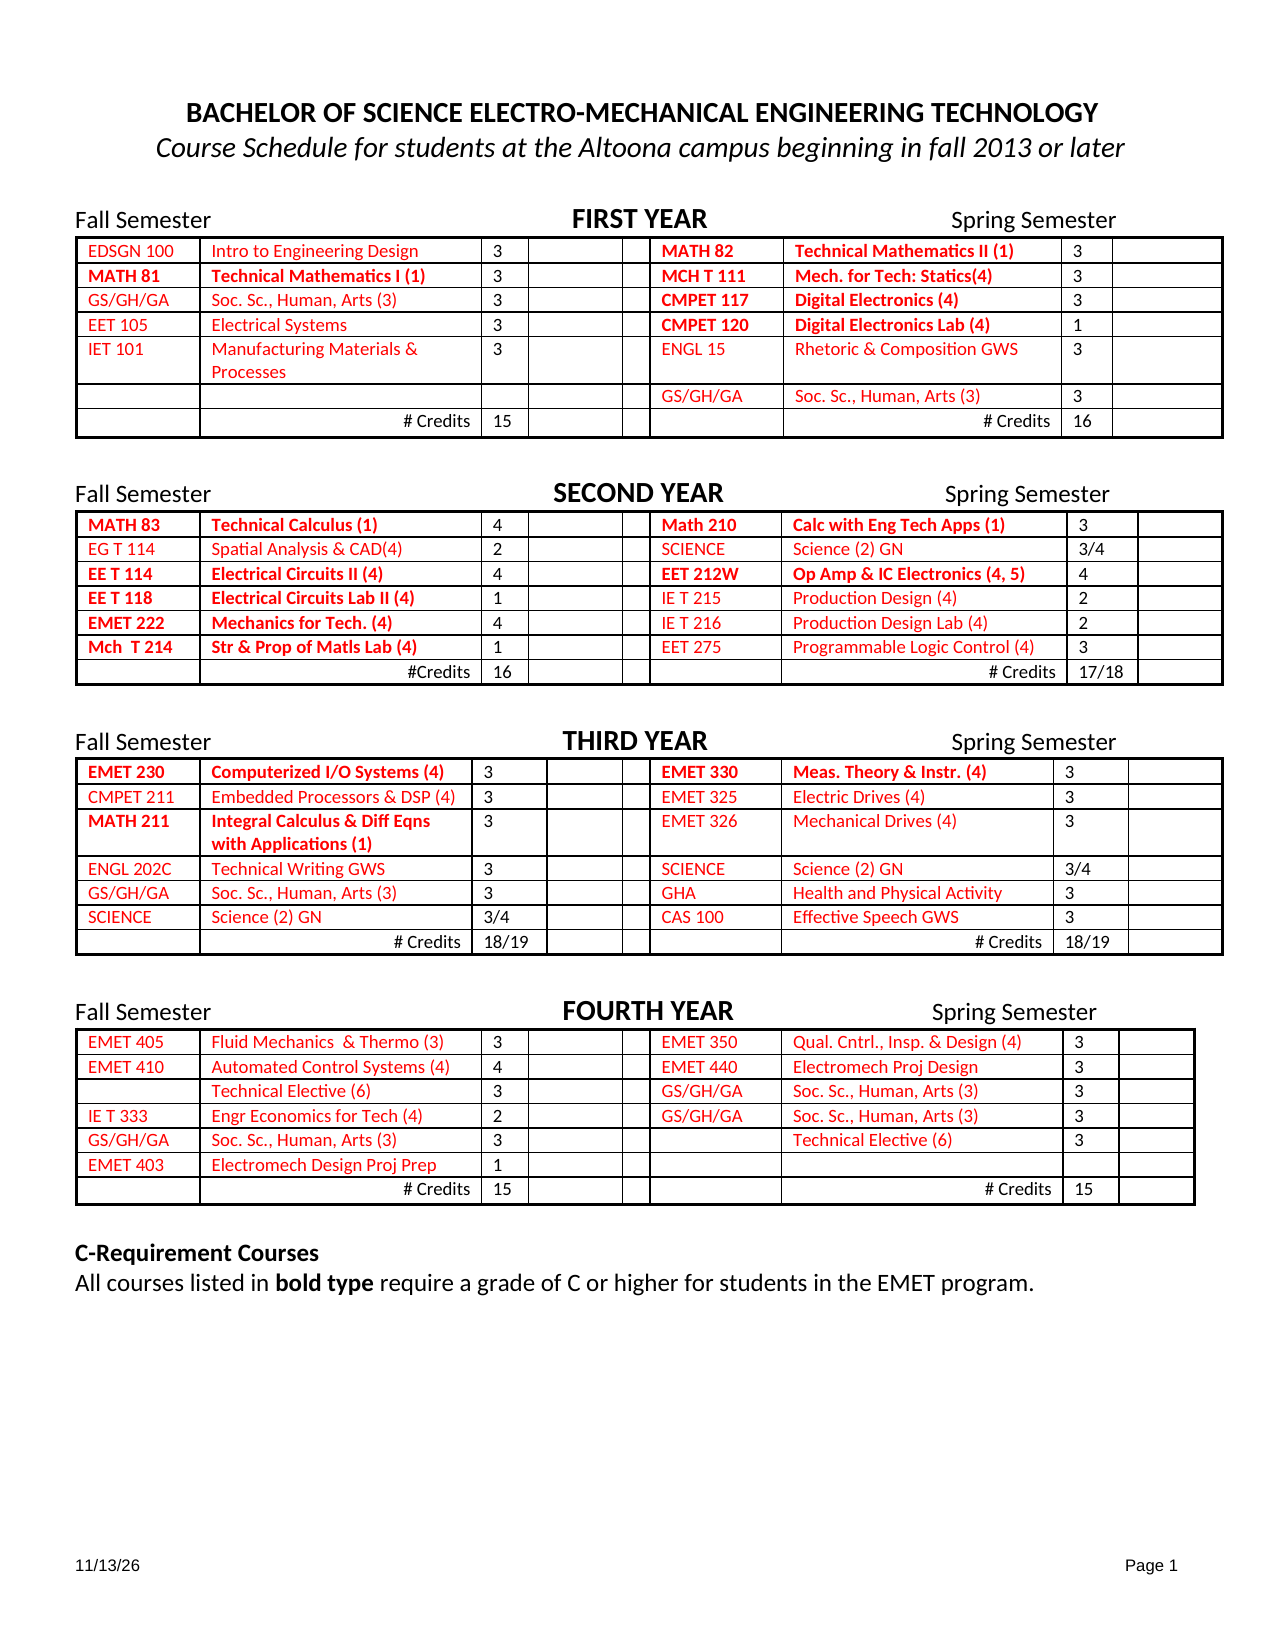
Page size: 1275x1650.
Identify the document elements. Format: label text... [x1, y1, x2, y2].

table_cell GS/GH/GA [78, 288, 199, 311]
table_cell 15 [482, 409, 528, 436]
table_cell Mechanics for Tech. (4) [201, 611, 481, 634]
table_cell Effective Speech GWS [782, 906, 1053, 929]
table_cell IET 101 [78, 337, 199, 383]
table_cell Mech. for Tech: Statics(4) [784, 264, 1061, 287]
table_header Intro to Engineering Design [201, 239, 481, 262]
table_cell 3/4 [1068, 538, 1137, 561]
table_cell GS/GH/GA [78, 881, 199, 904]
table_cell [548, 810, 622, 855]
table_cell EG T 114 [78, 538, 199, 561]
table_cell # Credits [201, 930, 471, 953]
table_cell 3 [482, 1129, 528, 1151]
table_cell [1064, 1153, 1118, 1176]
table_cell Programmable Logic Control (4) [782, 636, 1066, 658]
table_cell [529, 409, 622, 436]
table_cell Mechanical Drives (4) [782, 810, 1053, 855]
table_cell 3 [1054, 881, 1128, 904]
table_cell [529, 385, 622, 408]
table_cell GHA [651, 881, 781, 904]
table_cell [529, 264, 622, 287]
table_header 4 [482, 513, 528, 536]
table_cell Science (2) GN [201, 906, 471, 929]
table_cell 3 [1062, 385, 1112, 408]
table_cell 2 [1068, 587, 1137, 609]
table_cell Electromech Design Proj Prep [201, 1153, 481, 1176]
table_cell Technical Mathematics I (1) [201, 264, 481, 287]
table_cell [651, 1153, 781, 1176]
table_cell Electrical Systems [201, 313, 481, 336]
table_header Calc with Eng Tech Apps (1) [782, 513, 1066, 536]
table_cell Electrical Circuits Lab II (4) [201, 587, 481, 609]
table_header EMET 405 [78, 1031, 199, 1053]
table_header [1129, 760, 1221, 783]
table_cell [623, 337, 649, 383]
table_cell EE T 118 [78, 587, 199, 609]
table_header EMET 330 [651, 760, 781, 783]
table_cell 3 [473, 810, 546, 855]
table_cell MCH T 111 [651, 264, 783, 287]
table_cell [529, 1178, 622, 1203]
table_header [529, 1031, 622, 1053]
text Fall Semester THIRD YEAR Spring Semester [75, 722, 1209, 757]
table_cell [623, 1178, 649, 1203]
table_header 3 [1054, 760, 1128, 783]
table_cell Digital Electronics Lab (4) [784, 313, 1061, 336]
table_cell Str & Prop of Matls Lab (4) [201, 636, 481, 658]
table_cell 3 [1062, 288, 1112, 311]
table_cell EET 275 [651, 636, 781, 658]
table_cell 3 [473, 857, 546, 880]
table_cell 3 [482, 264, 528, 287]
table_header Fluid Mechanics & Thermo (3) [201, 1031, 481, 1053]
table_cell [623, 857, 649, 880]
table_cell [1139, 538, 1221, 561]
table_cell [623, 288, 649, 311]
table_cell # Credits [201, 409, 481, 436]
table_cell IE T 216 [651, 611, 781, 634]
table_header [529, 513, 622, 536]
table_cell Engr Economics for Tech (4) [201, 1104, 481, 1127]
table_cell 3 [1062, 264, 1112, 287]
table_cell 4 [1068, 562, 1137, 585]
table_cell [623, 538, 649, 561]
table_cell [1139, 636, 1221, 658]
table_cell Soc. Sc., Human, Arts (3) [201, 288, 481, 311]
table_cell Soc. Sc., Human, Arts (3) [782, 1104, 1062, 1127]
table_cell Spatial Analysis & CAD(4) [201, 538, 481, 561]
table_cell [529, 660, 622, 683]
table_cell 3 [1064, 1080, 1118, 1102]
text All courses listed in bold type require a grade of C or higher for students in the EMET program. [75, 1267, 1209, 1298]
table_cell EMET 403 [78, 1153, 199, 1176]
table_header [529, 239, 622, 262]
table_cell [78, 660, 199, 683]
table_cell [529, 1080, 622, 1102]
table_cell Production Design Lab (4) [782, 611, 1066, 634]
table_cell [623, 1153, 649, 1176]
text BACHELOR OF SCIENCE ELECTRO-MECHANICAL ENGINEERING TECHNOLOGY [75, 94, 1209, 129]
table_cell EMET 222 [78, 611, 199, 634]
table_cell 3 [473, 785, 546, 808]
table_cell [1113, 409, 1221, 436]
table_cell [623, 264, 649, 287]
table_cell [623, 1104, 649, 1127]
table_cell EET 105 [78, 313, 199, 336]
table_cell 3 [482, 337, 528, 383]
table_cell 3 [1054, 810, 1128, 855]
table_cell 1 [482, 587, 528, 609]
table_cell [782, 1153, 1062, 1176]
table_cell [1139, 562, 1221, 585]
table_cell [623, 810, 649, 855]
table_header 3 [482, 1031, 528, 1053]
table_cell [78, 385, 199, 408]
table_cell Production Design (4) [782, 587, 1066, 609]
table_cell [529, 587, 622, 609]
table_cell [78, 1080, 199, 1102]
table_cell GS/GH/GA [651, 1104, 781, 1127]
table_cell 4 [482, 562, 528, 585]
table_header EMET 350 [651, 1031, 781, 1053]
table_cell Technical Writing GWS [201, 857, 471, 880]
table_cell [623, 660, 649, 683]
table_cell 18/19 [1054, 930, 1128, 953]
text Fall Semester SECOND YEAR Spring Semester [75, 474, 1209, 510]
table_cell SCIENCE [78, 906, 199, 929]
table_cell [623, 1129, 649, 1151]
table_header [1139, 513, 1221, 536]
table_cell EE T 114 [78, 562, 199, 585]
table_cell [623, 385, 649, 408]
table_cell 1 [482, 1153, 528, 1176]
table_header [1113, 239, 1221, 262]
table_cell ENGL 15 [651, 337, 783, 383]
table_header 3 [1068, 513, 1137, 536]
table_cell GS/GH/GA [78, 1129, 199, 1151]
table_header Math 210 [651, 513, 781, 536]
table_cell Mch T 214 [78, 636, 199, 658]
table_cell # Credits [782, 660, 1066, 683]
table_cell 18/19 [473, 930, 546, 953]
text Fall Semester FOURTH YEAR Spring Semester [75, 992, 1209, 1027]
table_cell [623, 930, 649, 953]
table_cell [1120, 1129, 1193, 1151]
table_cell [1120, 1080, 1193, 1102]
table_cell [1129, 881, 1221, 904]
table_cell CMPET 120 [651, 313, 783, 336]
table_cell 3/4 [473, 906, 546, 929]
table_header Qual. Cntrl., Insp. & Design (4) [782, 1031, 1062, 1053]
table_header [623, 760, 649, 783]
table_cell CAS 100 [651, 906, 781, 929]
table_cell Op Amp & IC Electronics (4, 5) [782, 562, 1066, 585]
table_header Meas. Theory & Instr. (4) [782, 760, 1053, 783]
table_cell IE T 215 [651, 587, 781, 609]
table_cell [651, 409, 783, 436]
table_header [623, 513, 649, 536]
table_header [623, 1031, 649, 1053]
table_cell 15 [1064, 1178, 1118, 1203]
table_cell [1120, 1104, 1193, 1127]
table_header Technical Calculus (1) [201, 513, 481, 536]
table_cell [623, 587, 649, 609]
table_header EDSGN 100 [78, 239, 199, 262]
table_cell [548, 857, 622, 880]
table_cell 16 [482, 660, 528, 683]
table_cell Electromech Proj Design [782, 1055, 1062, 1078]
table_cell [529, 1129, 622, 1151]
table_cell # Credits [782, 1178, 1062, 1203]
table_cell 1 [482, 636, 528, 658]
table_cell [1120, 1178, 1193, 1203]
table_cell Soc. Sc., Human, Arts (3) [201, 1129, 481, 1151]
table_header MATH 82 [651, 239, 783, 262]
table_cell [1139, 587, 1221, 609]
table_cell [78, 409, 199, 436]
table_cell [1129, 785, 1221, 808]
table_cell [529, 611, 622, 634]
table_cell [623, 1055, 649, 1078]
table_header 3 [1062, 239, 1112, 262]
table_cell SCIENCE [651, 538, 781, 561]
table_cell [482, 385, 528, 408]
table_cell [548, 785, 622, 808]
table_cell [1113, 288, 1221, 311]
table_cell [1129, 857, 1221, 880]
table_cell Automated Control Systems (4) [201, 1055, 481, 1078]
table_cell [623, 611, 649, 634]
table_cell [651, 930, 781, 953]
table_cell MATH 211 [78, 810, 199, 855]
table_cell [623, 881, 649, 904]
table_cell 16 [1062, 409, 1112, 436]
table_cell [1129, 930, 1221, 953]
table_cell [529, 1153, 622, 1176]
text Course Schedule for students at the campus beginning in fall 2013 or later [75, 129, 1209, 165]
table_cell 3 [473, 881, 546, 904]
text Fall Semester FIRST YEAR Spring Semester [75, 201, 1209, 236]
table_cell [1129, 906, 1221, 929]
table_cell # Credits [784, 409, 1061, 436]
table_cell 2 [482, 1104, 528, 1127]
table_cell 3 [1064, 1055, 1118, 1078]
table_cell Science (2) GN [782, 538, 1066, 561]
table_cell 15 [482, 1178, 528, 1203]
table_cell EMET 325 [651, 785, 781, 808]
table_cell [1113, 337, 1221, 383]
table_cell IE T 333 [78, 1104, 199, 1127]
table_cell #Credits [201, 660, 481, 683]
table_cell [623, 1080, 649, 1102]
table_cell Technical Elective (6) [782, 1129, 1062, 1151]
table_cell [1120, 1055, 1193, 1078]
table_cell [623, 562, 649, 585]
table_cell [651, 1129, 781, 1151]
table_cell [529, 1104, 622, 1127]
table_cell [651, 1178, 781, 1203]
table_cell EMET 326 [651, 810, 781, 855]
table_cell [548, 906, 622, 929]
table_cell [529, 288, 622, 311]
table_cell # Credits [201, 1178, 481, 1203]
table_header [1120, 1031, 1193, 1053]
table_cell 4 [482, 611, 528, 634]
table_cell [529, 313, 622, 336]
table_header MATH 83 [78, 513, 199, 536]
table_cell EMET 410 [78, 1055, 199, 1078]
table_cell [1120, 1153, 1193, 1176]
table_cell [623, 409, 649, 436]
table_cell Soc. Sc., Human, Arts (3) [782, 1080, 1062, 1102]
table_cell Electrical Circuits II (4) [201, 562, 481, 585]
subtitle C-Requirement Courses [75, 1237, 1209, 1267]
table_cell 2 [482, 538, 528, 561]
table_cell 3 [482, 288, 528, 311]
table_cell [78, 930, 199, 953]
table_header Technical Mathematics II (1) [784, 239, 1061, 262]
table_cell 3 [1054, 785, 1128, 808]
table_cell [529, 562, 622, 585]
table_cell 3 [1054, 906, 1128, 929]
table_cell [529, 1055, 622, 1078]
table_cell Integral Calculus & Diff Eqns with Applications (1) [201, 810, 471, 855]
table_cell MATH 81 [78, 264, 199, 287]
table_cell Manufacturing Materials & Processes [201, 337, 481, 383]
table_cell [1139, 660, 1221, 683]
table_cell EET 212W [651, 562, 781, 585]
table_cell Soc. Sc., Human, Arts (3) [201, 881, 471, 904]
table_header 3 [1064, 1031, 1118, 1053]
table_cell 3 [482, 1080, 528, 1102]
table_cell Science (2) GN [782, 857, 1053, 880]
table_cell 3 [1064, 1104, 1118, 1127]
table_cell Rhetoric & Composition GWS [784, 337, 1061, 383]
table_cell CMPET 211 [78, 785, 199, 808]
table_cell Electric Drives (4) [782, 785, 1053, 808]
table_cell 3 [482, 313, 528, 336]
table_cell 3/4 [1054, 857, 1128, 880]
table_cell [623, 636, 649, 658]
table_cell GS/GH/GA [651, 385, 783, 408]
table_cell 1 [1062, 313, 1112, 336]
table_cell [529, 538, 622, 561]
table_cell 17/18 [1068, 660, 1137, 683]
table_cell [548, 881, 622, 904]
table_header 3 [473, 760, 546, 783]
table_cell [548, 930, 622, 953]
table_cell [651, 660, 781, 683]
table_cell Embedded Processors & DSP (4) [201, 785, 471, 808]
table_cell [1113, 385, 1221, 408]
table_cell [1113, 313, 1221, 336]
table_header 3 [482, 239, 528, 262]
table_cell GS/GH/GA [651, 1080, 781, 1102]
table_cell [623, 785, 649, 808]
table_cell [78, 1178, 199, 1203]
table_cell Soc. Sc., Human, Arts (3) [784, 385, 1061, 408]
table_cell [623, 313, 649, 336]
table_cell [529, 337, 622, 383]
table_cell [529, 636, 622, 658]
table_cell # Credits [782, 930, 1053, 953]
table_cell [623, 906, 649, 929]
table_cell [201, 385, 481, 408]
table_cell 3 [1068, 636, 1137, 658]
table_header EMET 230 [78, 760, 199, 783]
table_cell SCIENCE [651, 857, 781, 880]
table_cell EMET 440 [651, 1055, 781, 1078]
table_header [623, 239, 649, 262]
table_cell [1113, 264, 1221, 287]
table_cell 3 [1062, 337, 1112, 383]
table_cell 3 [1064, 1129, 1118, 1151]
table_cell 2 [1068, 611, 1137, 634]
table_cell Health and Physical Activity [782, 881, 1053, 904]
table_cell Technical Elective (6) [201, 1080, 481, 1102]
table_header [548, 760, 622, 783]
table_cell CMPET 117 [651, 288, 783, 311]
table_cell Digital Electronics (4) [784, 288, 1061, 311]
table_header Computerized I/O Systems (4) [201, 760, 471, 783]
table_cell [1139, 611, 1221, 634]
table_cell 4 [482, 1055, 528, 1078]
table_cell [1129, 810, 1221, 855]
table_cell ENGL 202C [78, 857, 199, 880]
